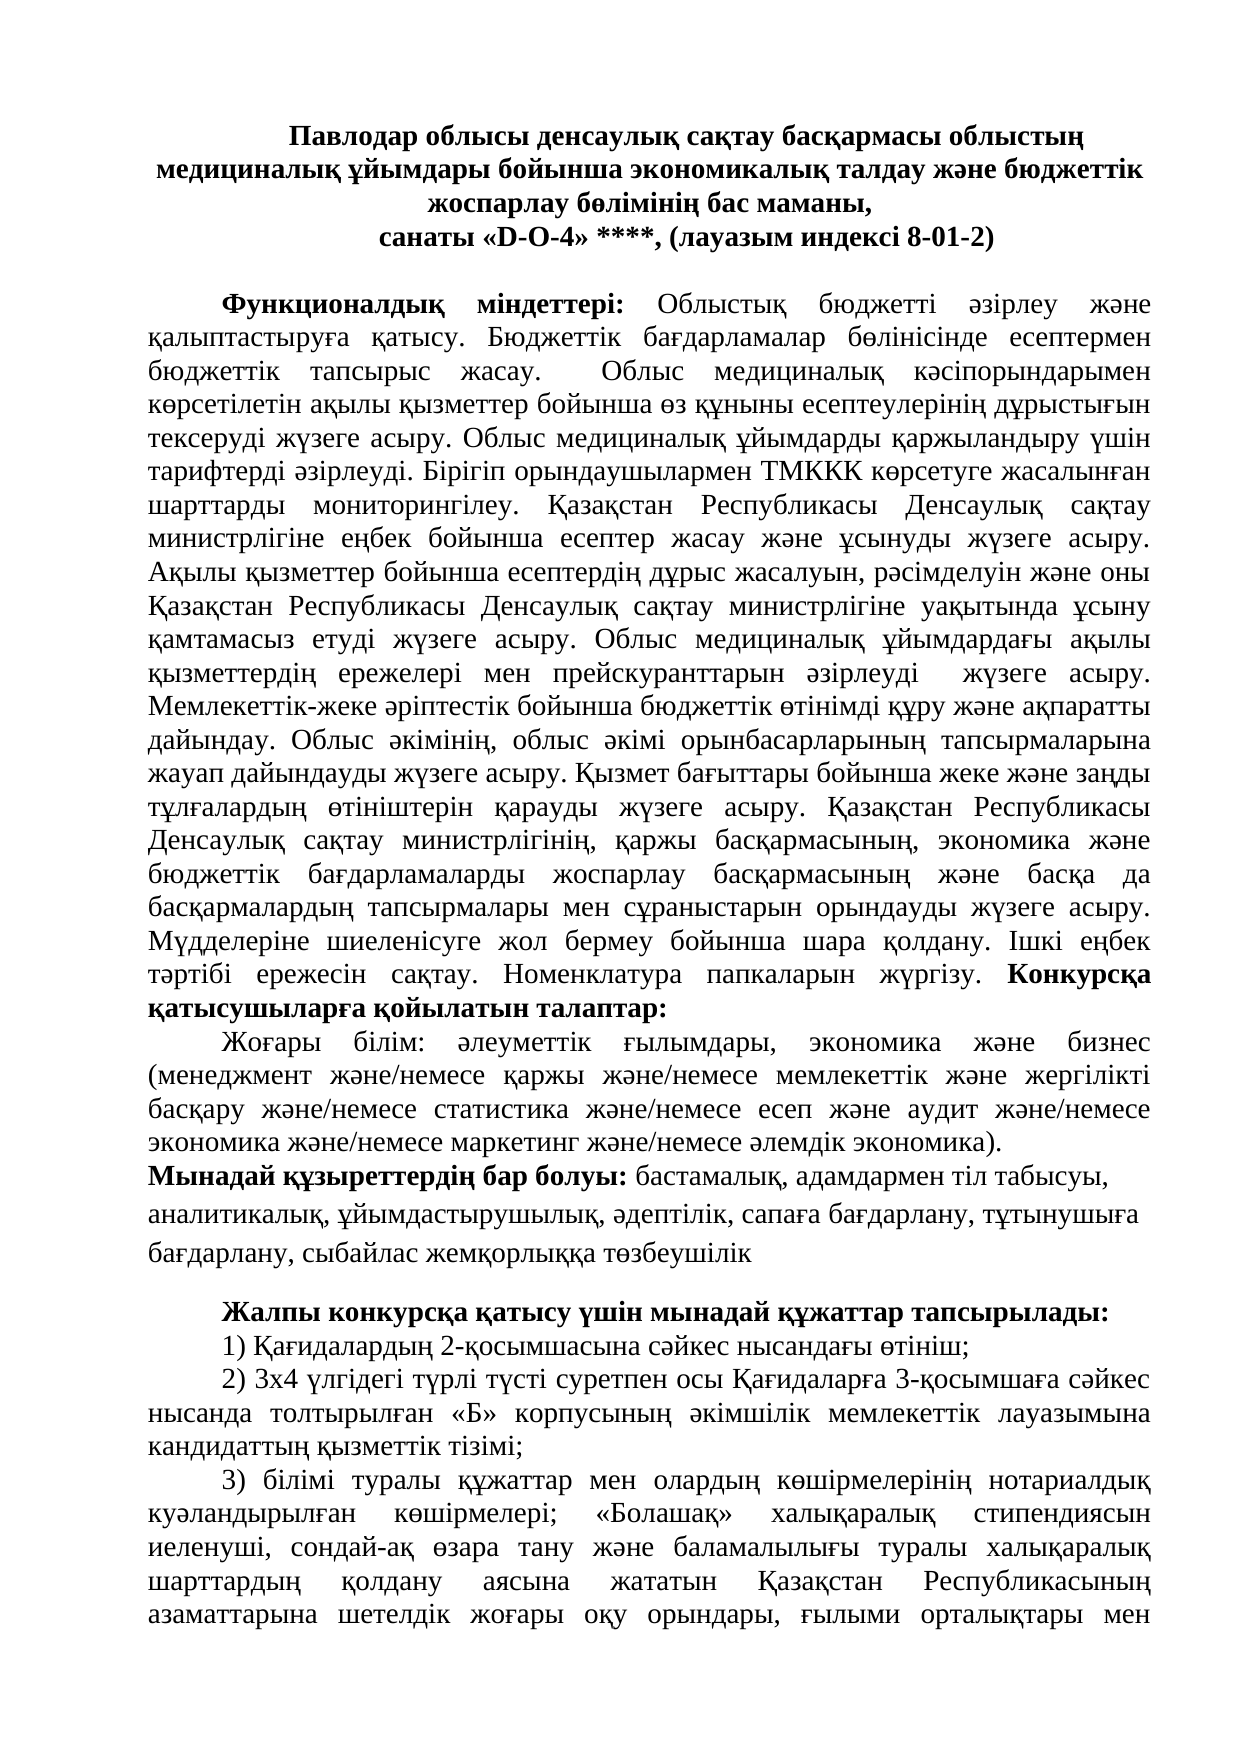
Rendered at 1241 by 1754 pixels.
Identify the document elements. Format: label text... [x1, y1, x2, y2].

text Функционалдық міндеттері: Облыстық бюджетті әзірлеу және қалыптастыруға қатысу. Бюджеттік бағдарламалар бөлінісінде есептермен бюджеттік тапсырыс жасау. Облыс медициналық кәсіпорындарымен көрсетілетін ақылы қызметтер бойынша өз құныны есептеулерінің дұрыстығын тексеруді жүзеге асыру. Облыс медициналық ұйымдарды қаржыландыру үшін тарифтерді әзірлеуді. Бірігіп орындаушылармен ТМККК көрсетуге жасалынған шарттарды мониторингілеу. Қазақстан Республикасы Денсаулық сақтау министрлігіне еңбек бойынша есептер жасау және ұсынуды жүзеге асыру. Ақылы қызметтер бойынша есептердің дұрыс жасалуын, рәсімделуін және оны Қазақстан Республикасы Денсаулық сақтау министрлігіне уақытында ұсыну қамтамасыз етуді жүзеге асыру. Облыс медициналық ұйымдардағы ақылы қызметтердің ережелері мен прейскуранттарын әзірлеуді жүзеге асыру. Мемлекеттік-жеке әріптестік бойынша бюджеттік өтінімді құру және ақпаратты дайындау. Облыс әкімінің, облыс әкімі орынбасарларының тапсырмаларына жауап дайындауды жүзеге асыру. Қызмет бағыттары бойынша жеке және заңды тұлғалардың өтініштерін қарауды жүзеге асыру. Қазақстан Республикасы Денсаулық сақтау министрлігінің, қаржы басқармасының, экономика және бюджеттік бағдарламаларды жоспарлау басқармасының және басқа да басқармалардың тапсырмалары мен сұраныстарын орындауды жүзеге асыру. Мүдделеріне шиеленісуге жол бермеу бойынша шара қолдану. Ішкі еңбек тәртібі ережесін сақтау. Номенклатура папкаларын жүргізу. Конкурсқа қатысушыларға қойылатын талаптар: [148, 286, 1152, 1024]
text 1) Қағидалардың 2-қосымшасына сәйкес нысандағы өтініш; [148, 1328, 1152, 1361]
text Павлодар облысы денсаулық сақтау басқармасы облыстың медициналық ұйымдары бойынша экономикалық талдау және бюджеттік жоспарлау бөлімінің бас маманы, [148, 118, 1152, 219]
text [148, 1462, 1152, 1630]
text Мынадай құзыреттердің бар болуы: бастамалық, адамдармен тіл табысуы, аналитикалық, ұйымдастырушылық, әдептілік, сапаға бағдарлану, тұтынушыға бағдарлану, сыбайлас жемқорлыққа төзбеушілік [148, 1158, 1152, 1268]
text 2) 3х4 үлгідегі түрлі түсті суретпен осы Қағидаларға 3-қосымшаға сәйкес нысанда толтырылған «Б» корпусының әкімшілік мемлекеттік лауазымына кандидаттың қызметтiк тiзiмі; [148, 1361, 1152, 1462]
text Жоғары білім: әлеуметтік ғылымдары, экономика және бизнес (менеджмент және/немесе қаржы және/немесе мемлекеттік және жергілікті басқару және/немесе статистика және/немесе есеп және аудит және/немесе экономика және/немесе маркетинг және/немесе әлемдік экономика). [148, 1024, 1152, 1158]
text санаты «D-О-4» ****, (лауазым индексі 8-01-2) [148, 219, 1152, 252]
text Жалпы конкурсқа қатысу үшін мынадай құжаттар тапсырылады: [148, 1294, 1152, 1328]
